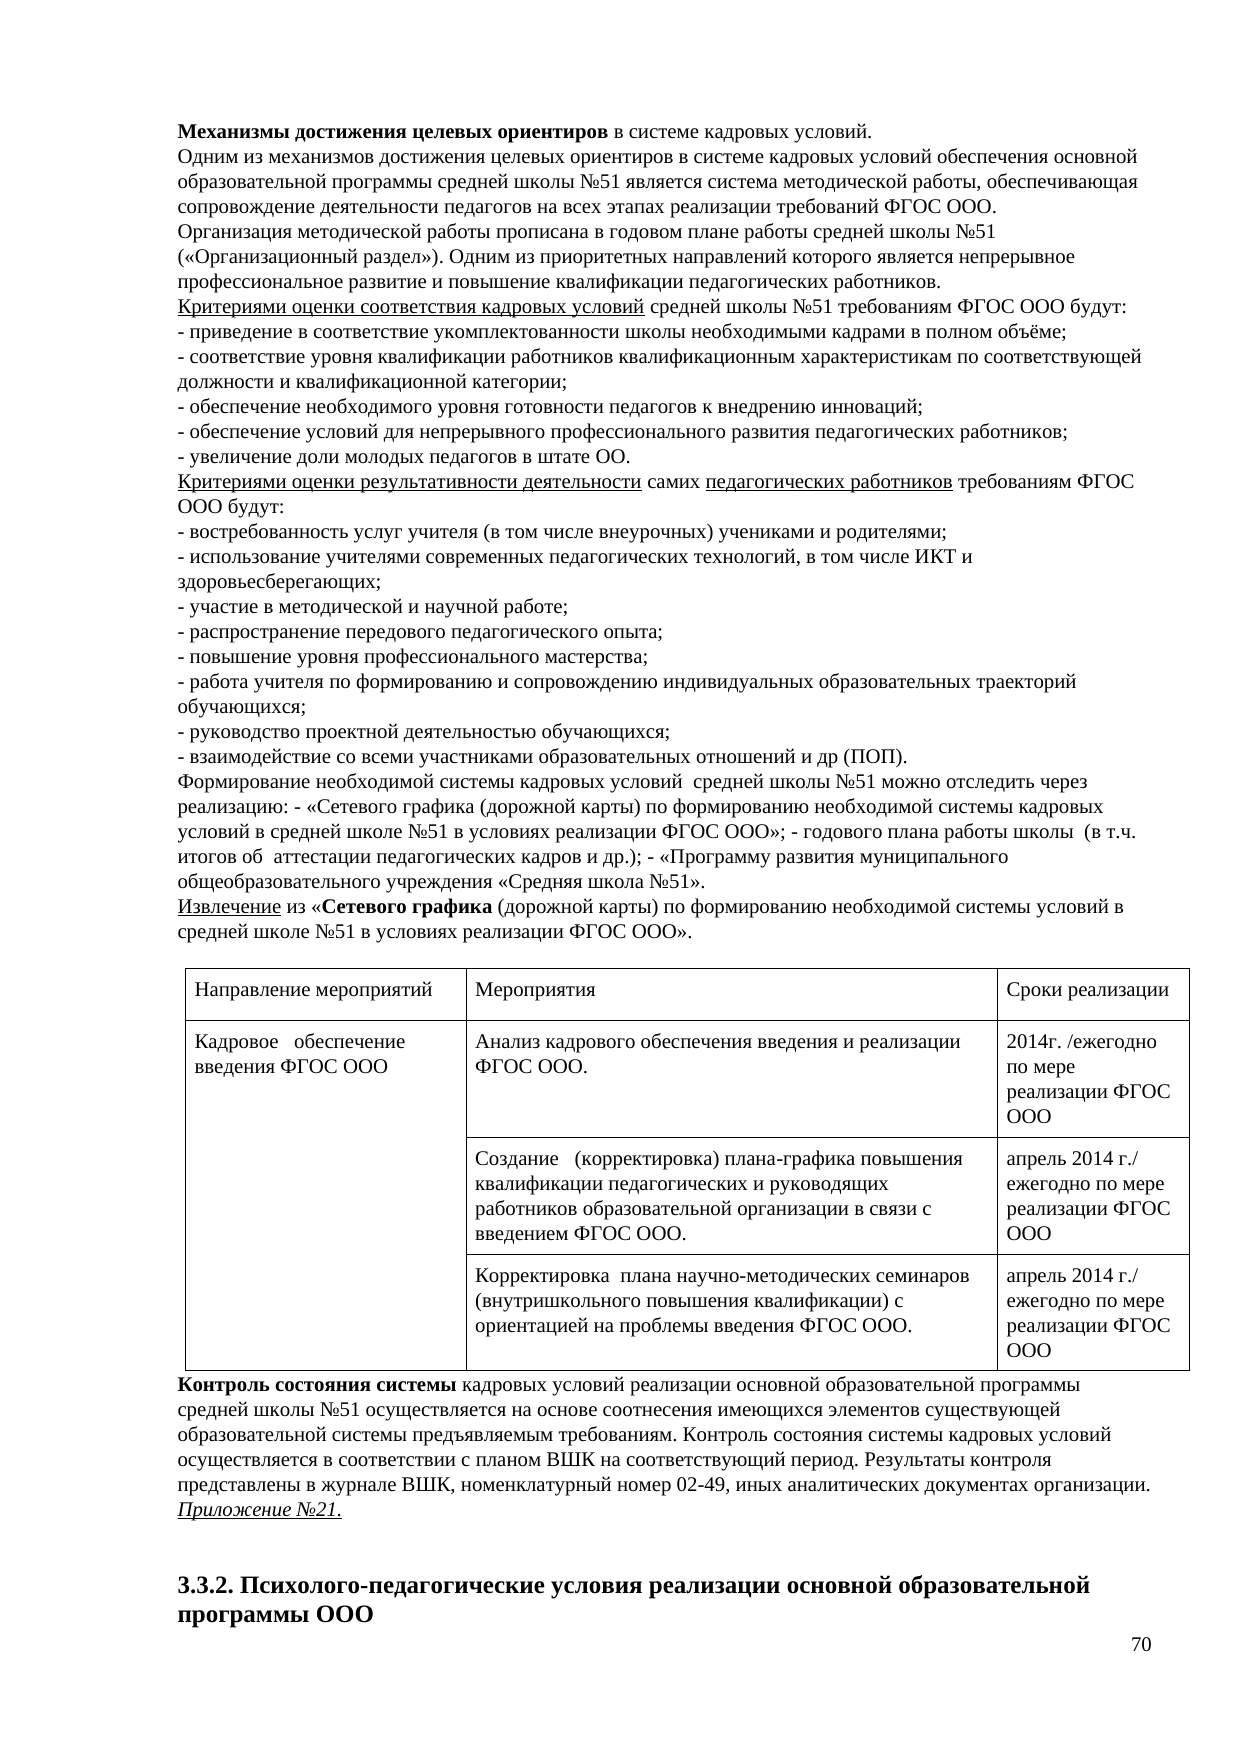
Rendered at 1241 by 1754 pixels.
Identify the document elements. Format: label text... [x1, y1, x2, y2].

table_header Мероприятия [467, 969, 997, 1020]
text - увеличение доли молодых педагогов в штате ОО. [177, 443, 1152, 468]
table_cell апрель ./ ежегодно по мере реализации ФГОС ООО [998, 1255, 1189, 1370]
text - повышение уровня профессионального мастерства; [177, 643, 1152, 668]
table_cell 2014г. /ежегодно по мере реализации ФГОС ООО [998, 1021, 1189, 1137]
text 3.3.2. Психолого-педагогические условия реализации основной образовательной программы ООО [177, 1570, 1152, 1627]
text Извлечение из «Сетевого графика (дорожной карты) по формированию необходимой системы условий в средней школе №51 в условиях реализации ФГОС ООО». [177, 893, 1152, 943]
text Одним из механизмов достижения целевых ориентиров в системе кадровых условий обеспечения основной образовательной программы средней школы №51 является система методической работы, обеспечивающая сопровождение деятельности педагогов на всех этапах реализации требований ФГОС ООО. [177, 143, 1152, 218]
text Критериями оценки результативности деятельности самих педагогических работников требованиям ФГОС ООО будут: [177, 468, 1152, 518]
table_header Направление мероприятий [186, 969, 466, 1020]
text - обеспечение условий для непрерывного профессионального развития педагогических работников; [177, 418, 1152, 443]
text - обеспечение необходимого уровня готовности педагогов к внедрению инноваций; [177, 393, 1152, 418]
table_cell апрель ./ ежегодно по мере реализации ФГОС ООО [998, 1138, 1189, 1253]
text Контроль состояния системы кадровых условий реализации основной образовательной программы средней школы №51 осуществляется на основе соотнесения имеющихся элементов существующей образовательной системы предъявляемым требованиям. Контроль состояния системы кадровых условий осуществляется в соответствии с планом ВШК на соответствующий период. Результаты контроля представлены в журнале ВШК, номенклатурный номер 02-49, иных аналитических документах организации. [177, 1371, 1152, 1496]
table_cell Создание (корректировка) плана-графика повышения квалификации педагогических и руководящих работников образовательной организации в связи с введением ФГОС ООО. [467, 1138, 997, 1253]
table_cell Анализ кадрового обеспечения введения и реализации ФГОС ООО. [467, 1021, 997, 1137]
text Приложение №21. [177, 1496, 1152, 1521]
text - использование учителями современных педагогических технологий, в том числе ИКТ и здоровьесберегающих; [177, 543, 1152, 593]
text - распространение передового педагогического опыта; [177, 618, 1152, 643]
text - участие в методической и научной работе; [177, 593, 1152, 618]
text - руководство проектной деятельностью обучающихся; [177, 718, 1152, 743]
table_cell Корректировка плана научно-методических семинаров (внутришкольного повышения квалификации) с ориентацией на проблемы введения ФГОС ООО. [467, 1255, 997, 1370]
text - взаимодействие со всеми участниками образовательных отношений и др (ПОП). [177, 743, 1152, 768]
text - приведение в соответствие укомплектованности школы необходимыми кадрами в полном объёме; [177, 318, 1152, 343]
text Организация методической работы прописана в годовом плане работы средней школы №51 («Организационный раздел»). Одним из приоритетных направлений которого является непрерывное профессиональное развитие и повышение квалификации педагогических работников. [177, 218, 1152, 293]
text Критериями оценки соответствия кадровых условий средней школы №51 требованиям ФГОС ООО будут: [177, 293, 1152, 318]
text - соответствие уровня квалификации работников квалификационным характеристикам по соответствующей должности и квалификационной категории; [177, 343, 1152, 393]
text - востребованность услуг учителя (в том числе внеурочных) учениками и родителями; [177, 518, 1152, 543]
table_cell Кадровое обеспечение введения ФГОС ООО [186, 1021, 466, 1370]
text Механизмы достижения целевых ориентиров в системе кадровых условий. [177, 118, 1152, 143]
text Формирование необходимой системы кадровых условий средней школы №51 можно отследить через реализацию: - «Сетевого графика (дорожной карты) по формированию необходимой системы кадровых условий в средней школе №51 в условиях реализации ФГОС ООО»; - годового плана работы школы (в т.ч. итогов об аттестации педагогических кадров и др.); - «Программу развития муниципального общеобразовательного учреждения «Средняя школа №51». [177, 768, 1152, 893]
table_header Сроки реализации [998, 969, 1189, 1020]
text - работа учителя по формированию и сопровождению индивидуальных образовательных траекторий обучающихся; [177, 668, 1152, 718]
